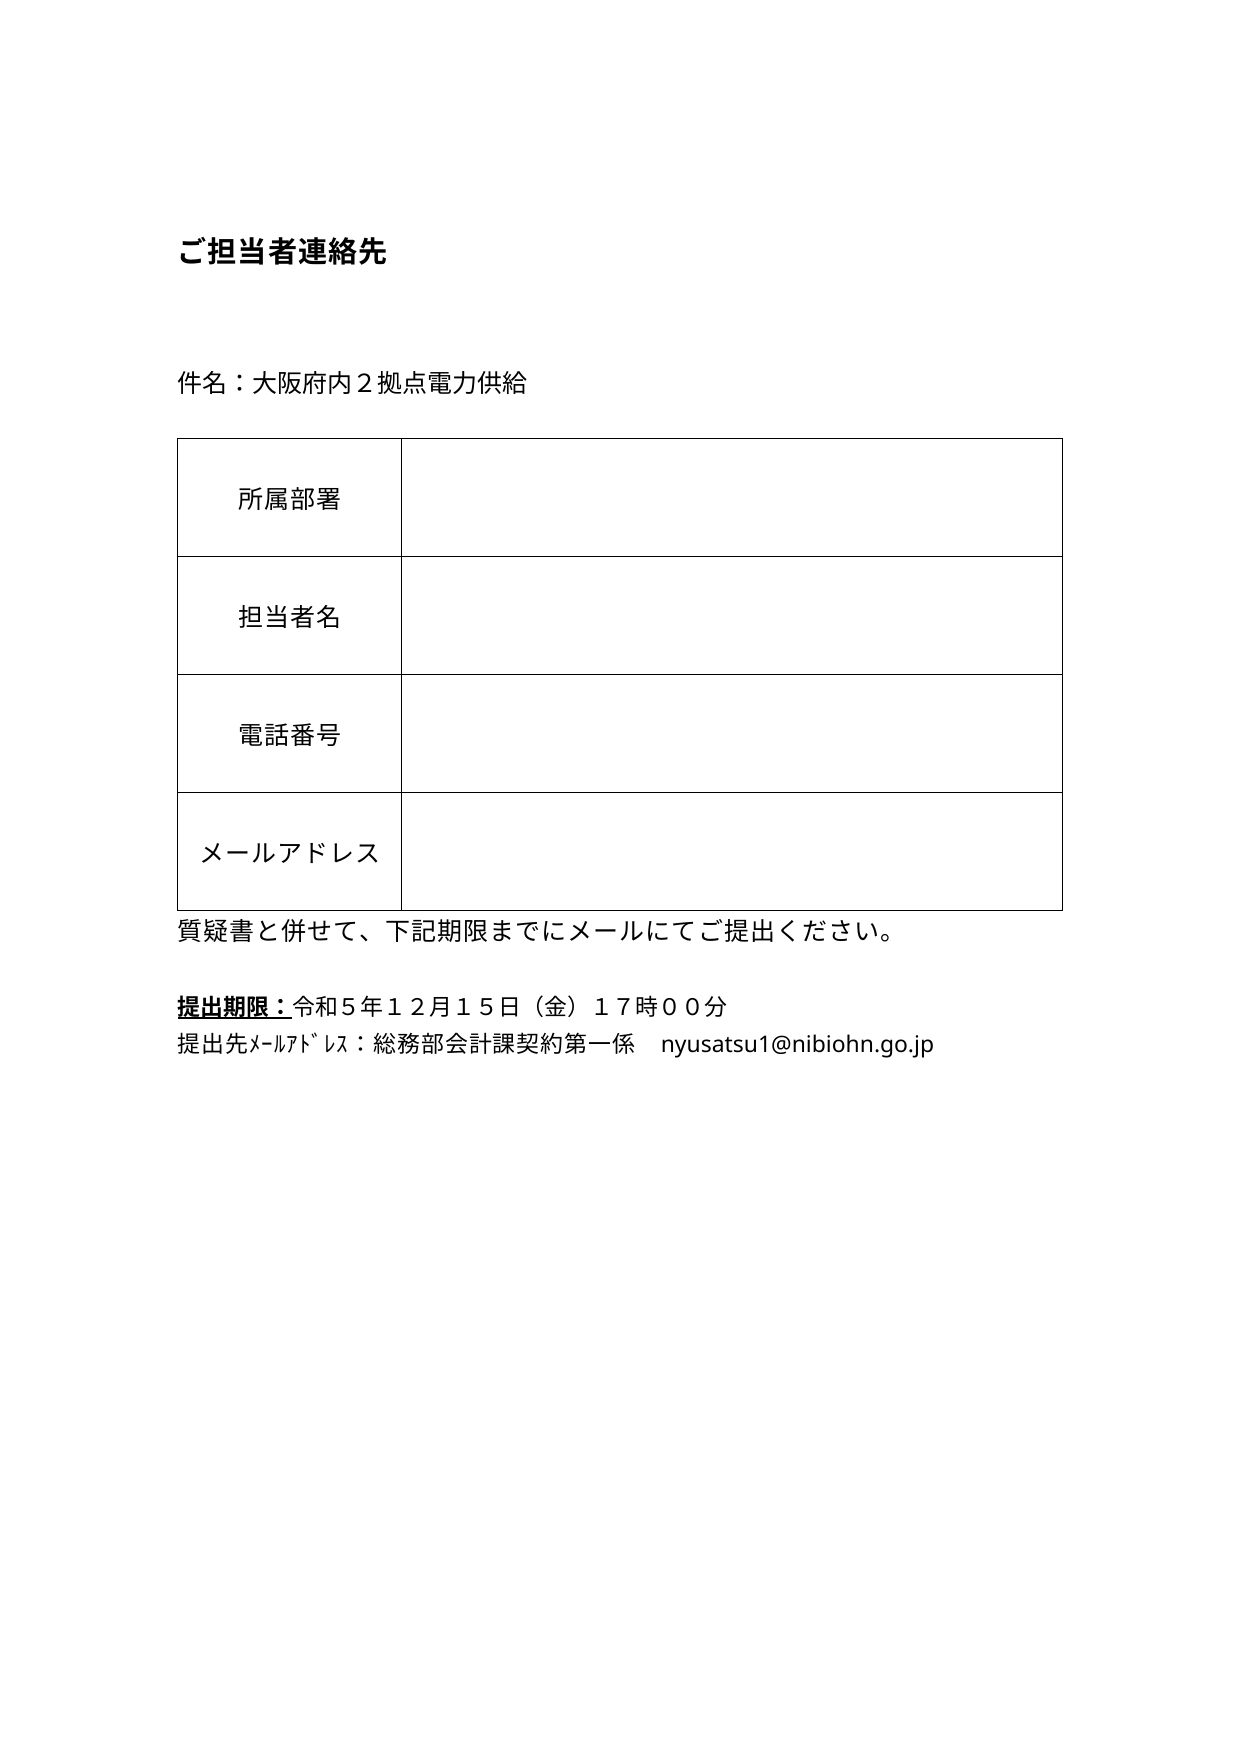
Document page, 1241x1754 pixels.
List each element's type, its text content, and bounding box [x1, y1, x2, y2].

text 質疑書と併せて、下記期限までにメールにてご提出ください。 [177, 911, 1063, 949]
table_cell [402, 793, 1062, 910]
table_cell 電話番号 [178, 675, 401, 792]
table_header 所属部署 [178, 439, 401, 556]
text ご担当者連絡先 [177, 213, 1063, 288]
table_header [402, 439, 1062, 556]
table_cell メールアドレス [178, 793, 401, 910]
text 提出期限：令和５年１２月１５日（金）１７時００分 [177, 986, 1063, 1024]
table_cell [402, 557, 1062, 674]
text 提出先ﾒｰﾙｱﾄﾞﾚｽ：総務部会計課契約第一係 nyusatsu1@nibiohn.go.jp [177, 1024, 1063, 1061]
table_cell [402, 675, 1062, 792]
text 件名：大阪府内２拠点電力供給 [177, 363, 1063, 400]
table_cell 担当者名 [178, 557, 401, 674]
